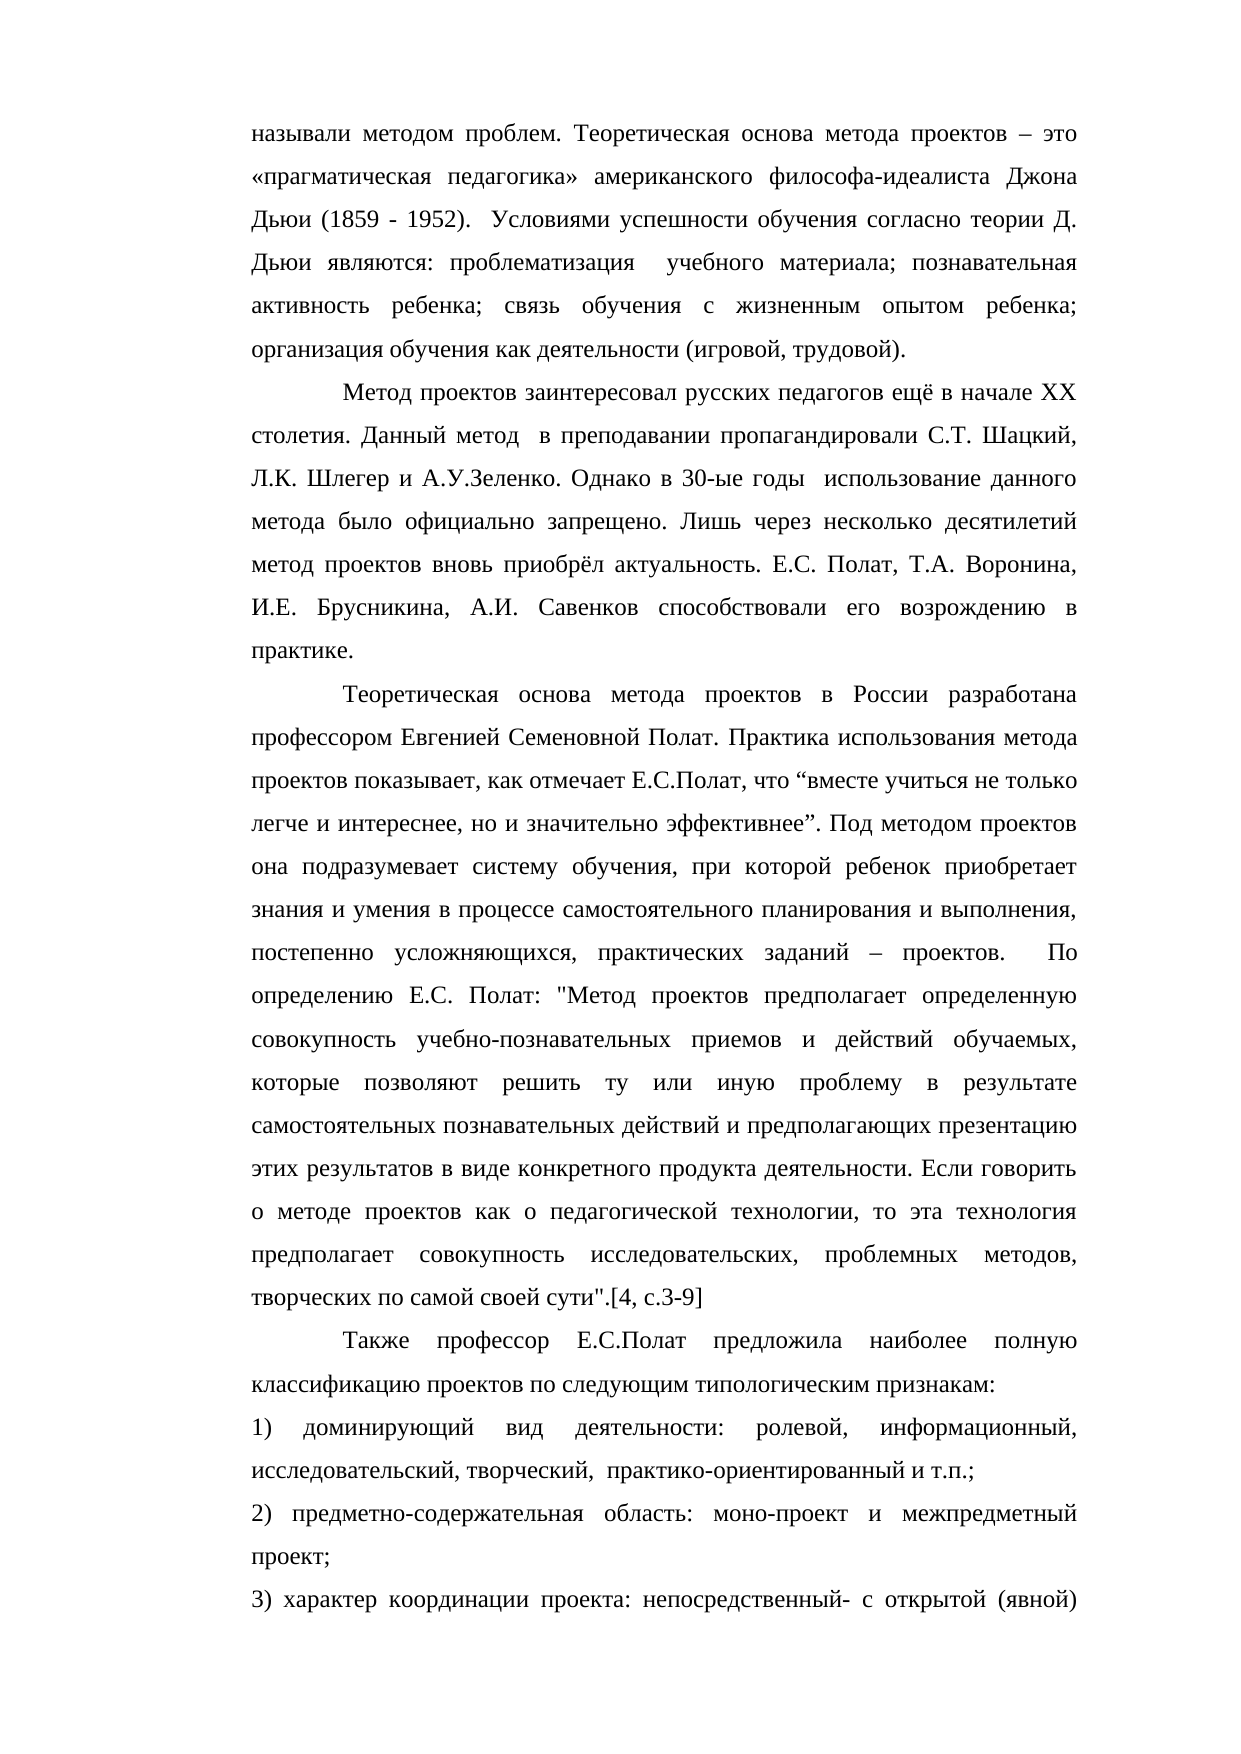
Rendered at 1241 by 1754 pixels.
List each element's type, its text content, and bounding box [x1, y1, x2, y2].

text 2) предметно-содержательная область: моно-проект и межпредметный проект; [251, 1498, 1078, 1570]
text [251, 1584, 1078, 1613]
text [251, 118, 1078, 362]
text Метод проектов заинтересовал русских педагогов ещё в начале XX столетия. Данный метод в преподавании пропагандировали С.Т. Шацкий, Л.К. Шлегер и А.У.Зеленко. Однако в 30-ые годы использование данного метода было официально запрещено. Лишь через несколько десятилетий метод проектов вновь приобрёл актуальность. Е.С. Полат, Т.А. Воронина, И.Е. Брусникина, А.И. Савенков способствовали его возрождению в практике. [251, 377, 1078, 664]
text 1) доминирующий вид деятельности: ролевой, информационный, исследовательский, творческий, практико-ориентированный и т.п.; [251, 1412, 1078, 1484]
text Также профессор Е.С.Полат предложила наиболее полную классификацию проектов по следующим типологическим признакам: [251, 1326, 1078, 1397]
text Теоретическая основа метода проектов в России разработана профессором Евгенией Семеновной Полат. Практика использования метода проектов показывает, как отмечает Е.С.Полат, что “вместе учиться не только легче и интереснее, но и значительно эффективнее”. Под методом проектов она подразумевает систему обучения, при которой ребенок приобретает знания и умения в процессе самостоятельного планирования и выполнения, постепенно усложняющихся, практических заданий – проектов. По определению Е.С. Полат: "Метод проектов предполагает определенную совокупность учебно-познавательных приемов и действий обучаемых, которые позволяют решить ту или иную проблему в результате самостоятельных познавательных действий и предполагающих презентацию этих результатов в виде конкретного продукта деятельности. Если говорить о методе проектов как о педагогической технологии, то эта технология предполагает совокупность исследовательских, проблемных методов, творческих по самой своей сути".[4, с.3-9] [251, 679, 1078, 1311]
